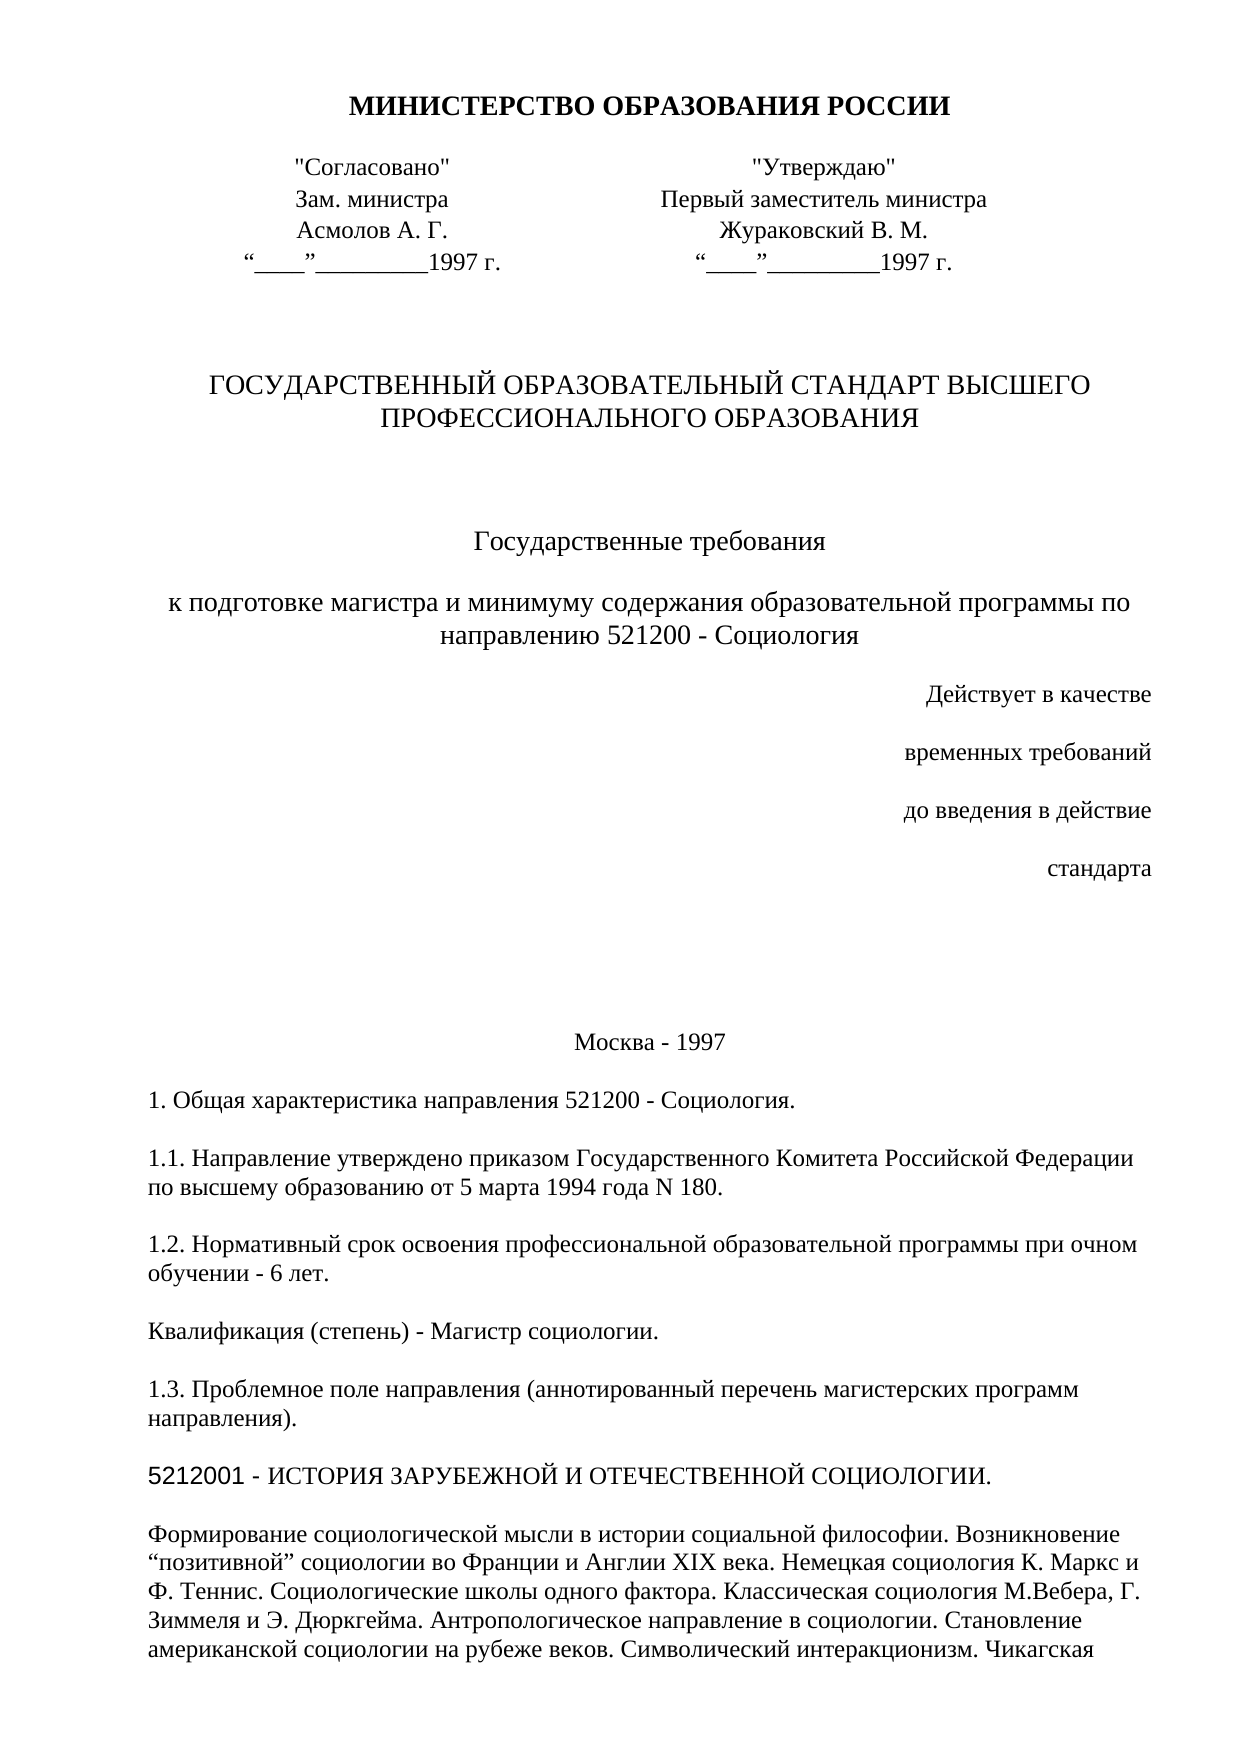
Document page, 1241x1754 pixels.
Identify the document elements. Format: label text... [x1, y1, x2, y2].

text Государственные требования [148, 524, 1152, 556]
table_header "Утверждаю" [598, 150, 1050, 182]
text МИНИСТЕРСТВО ОБРАЗОВАНИЯ РОССИИ [148, 89, 1152, 121]
text Действует в качестве [148, 679, 1152, 708]
text к подготовке магистра и минимуму содержания образовательной программы по направлению 521200 - Социология [148, 586, 1152, 650]
text ГОСУДАРСТВЕННЫЙ ОБРАЗОВАТЕЛЬНЫЙ СТАНДАРТ ВЫСШЕГО ПРОФЕССИОНАЛЬНОГО ОБРАЗОВАНИЯ [148, 368, 1152, 433]
table_cell “____”_________1997 г. [598, 246, 1050, 278]
text 1.2. Нормативный срок освоения профессиональной образовательной программы при очном обучении - 6 лет. [148, 1229, 1152, 1287]
text Москва - 1997 [148, 1027, 1152, 1056]
table_cell Жураковский В. М. [598, 214, 1050, 246]
table_cell Зам. министра [146, 182, 598, 214]
text 1.1. Направление утверждено приказом Государственного Комитета Российской Федерации по высшему образованию от 5 марта 1994 года N 180. [148, 1143, 1152, 1200]
table_cell Асмолов А. Г. [146, 214, 598, 246]
text 1. Общая характеристика направления 521200 - Социология. [148, 1085, 1152, 1114]
text временных требований [148, 737, 1152, 766]
text 1.3. Проблемное поле направления (аннотированный перечень магистерских программ направления). [148, 1374, 1152, 1432]
table_cell “____”_________1997 г. [146, 246, 598, 278]
text 5212001 - ИСТОРИЯ ЗАРУБЕЖНОЙ И ОТЕЧЕСТВЕННОЙ СОЦИОЛОГИИ. [148, 1461, 1152, 1489]
table_header "Согласовано" [146, 150, 598, 182]
text до введения в действие [148, 795, 1152, 824]
text стандарта [148, 853, 1152, 882]
table_cell Первый заместитель министра [598, 182, 1050, 214]
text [148, 1519, 1152, 1662]
text Квалификация (степень) - Магистр социологии. [148, 1316, 1152, 1345]
